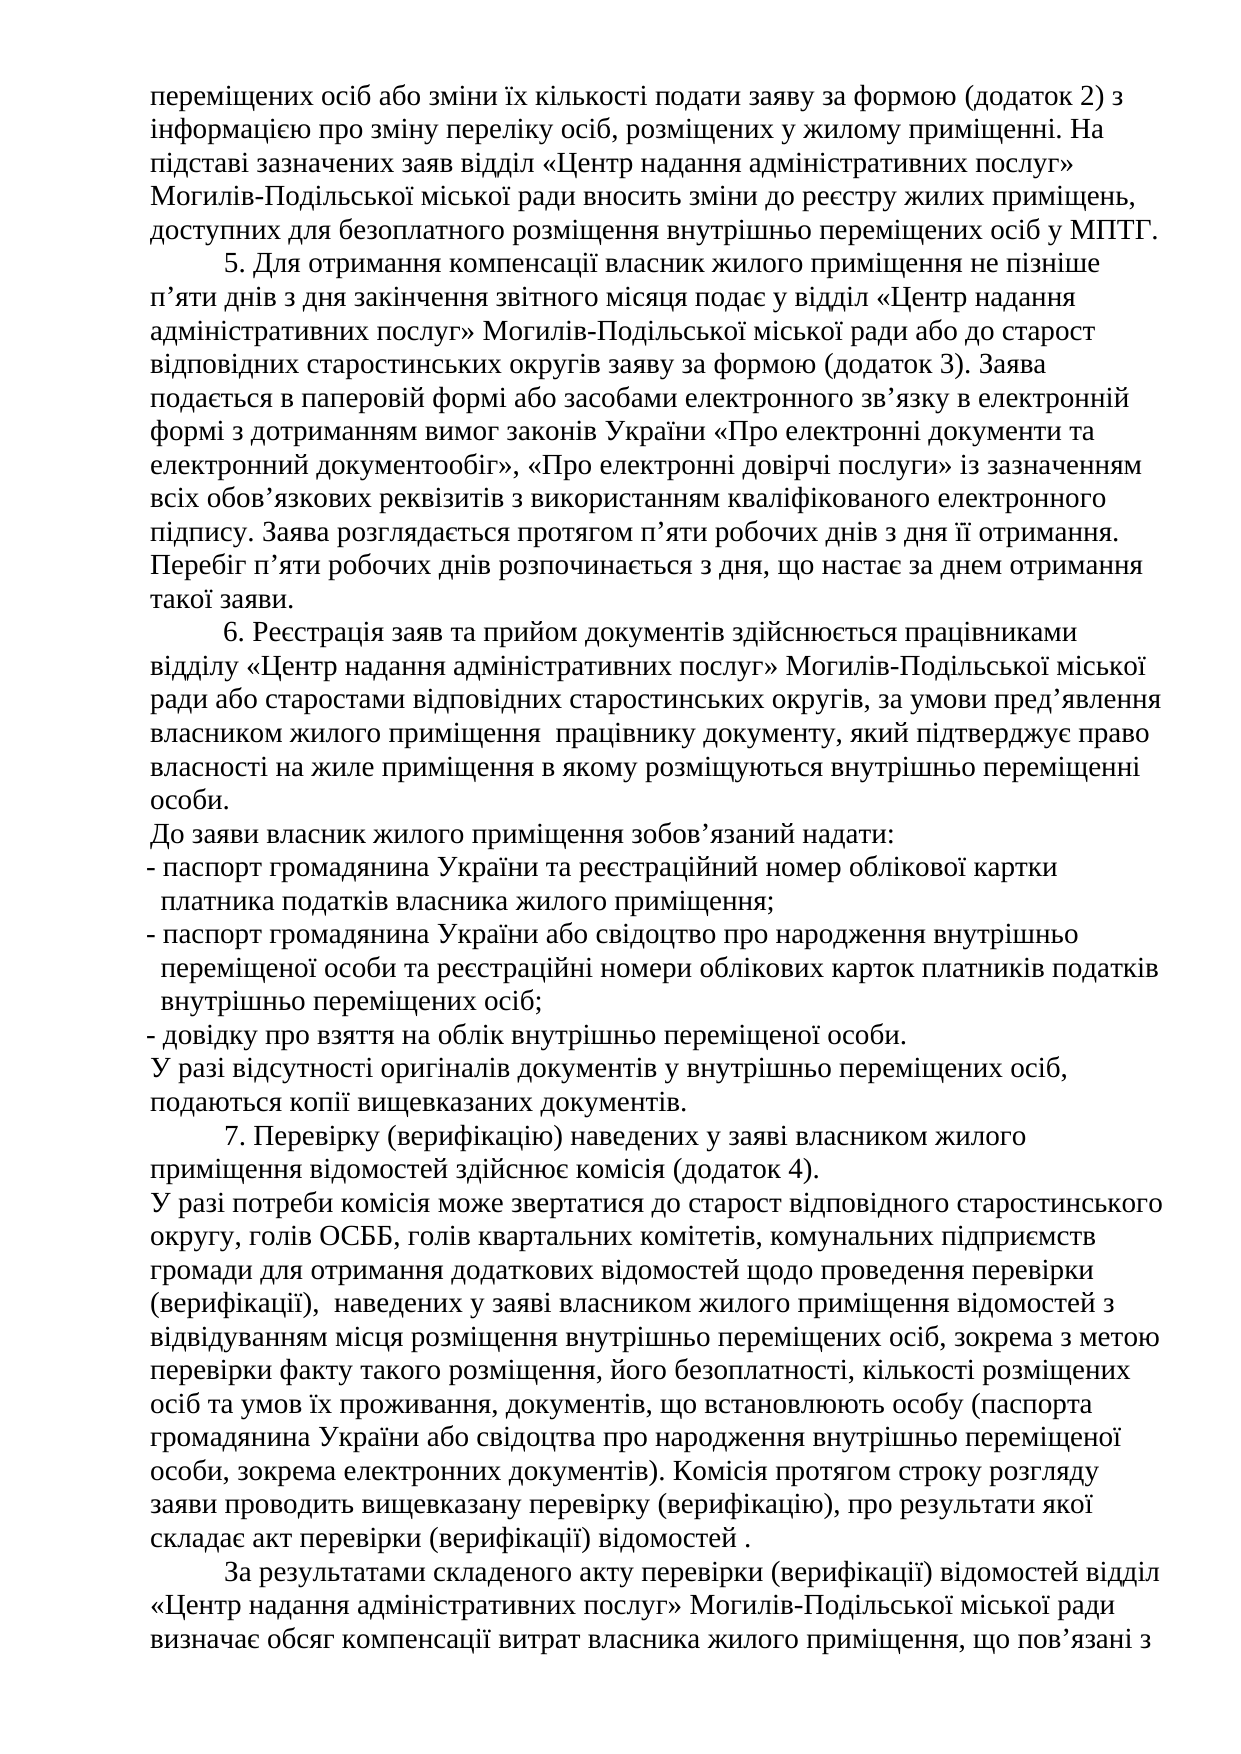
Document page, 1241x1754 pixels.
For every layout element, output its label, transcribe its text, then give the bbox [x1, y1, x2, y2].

text У разі потреби комісія може звертатися до старост відповідного старостинського округу, голів ОСББ, голів квартальних комітетів, комунальних підприємств громади для отримання додаткових відомостей щодо проведення перевірки (верифікації), наведених у заяві власником жилого приміщення відомостей з відвідуванням місця розміщення внутрішньо переміщених осіб, зокрема з метою перевірки факту такого розміщення, його безоплатності, кількості розміщених осіб та умов їх проживання, документів, що встановлюють особу (паспорта громадянина України або свідоцтва про народження внутрішньо переміщеної особи, зокрема електронних документів). Комісія протягом строку розгляду заяви проводить вищевказану перевірку (верифікацію), про результати якої складає акт перевірки (верифікації) відомостей . [150, 1185, 1169, 1554]
text У разі відсутності оригіналів документів у внутрішньо переміщених осіб, подаються копії вищевказаних документів. [150, 1051, 1169, 1118]
text До заяви власник жилого приміщення зобов’язаний надати: [150, 816, 1169, 849]
text платника податків власника жилого приміщення; [131, 883, 1169, 916]
text - довідку про взяття на облік внутрішньо переміщеної особи. [131, 1017, 1169, 1051]
text внутрішньо переміщених осіб; [131, 983, 1169, 1017]
text 7. Перевірку (верифікацію) наведених у заяві власником жилого приміщення відомостей здійснює комісія (додаток 4). [150, 1118, 1169, 1185]
text переміщеної особи та реєстраційні номери облікових карток платників податків [131, 950, 1169, 983]
text - паспорт громадянина України або свідоцтво про народження внутрішньо [131, 916, 1169, 950]
text переміщених осіб або зміни їх кількості подати заяву за формою (додаток 2) з інформацією про зміну переліку осіб, розміщених у жилому приміщенні. На підставі зазначених заяв відділ «Центр надання адміністративних послуг» Могилів-Подільської міської ради вносить зміни до реєстру жилих приміщень, доступних для безоплатного розміщення внутрішньо переміщених осіб у МПТГ. [150, 78, 1169, 246]
text - паспорт громадянина України та реєстраційний номер облікової картки [131, 849, 1169, 883]
text 6. Реєстрація заяв та прийом документів здійснюється працівниками відділу «Центр надання адміністративних послуг» Могилів-Подільської міської ради або старостами відповідних старостинських округів, за умови пред’явлення власником жилого приміщення працівнику документу, який підтверджує право власності на жиле приміщення в якому розміщуються внутрішньо переміщенні особи. [150, 614, 1169, 816]
text За результатами складеного акту перевірки (верифікації) відомостей відділ «Центр надання адміністративних послуг» Могилів-Подільської міської ради визначає обсяг компенсації витрат власника жилого приміщення, що пов’язані з [150, 1554, 1169, 1654]
text 5. Для отримання компенсації власник жилого приміщення не пізніше п’яти днів з дня закінчення звітного місяця подає у відділ «Центр надання адміністративних послуг» Могилів-Подільської міської ради або до старост відповідних старостинських округів заяву за формою (додаток 3). Заява подається в паперовій формі або засобами електронного зв’язку в електронній формі з дотриманням вимог законів України «Про електронні документи та електронний документообіг», «Про електронні довірчі послуги» із зазначенням всіх обов’язкових реквізитів з використанням кваліфікованого електронного підпису. Заява розглядається протягом п’яти робочих днів з дня її отримання. Перебіг пʼяти робочих днів розпочинається з дня, що настає за днем отримання такої заяви. [150, 246, 1169, 614]
